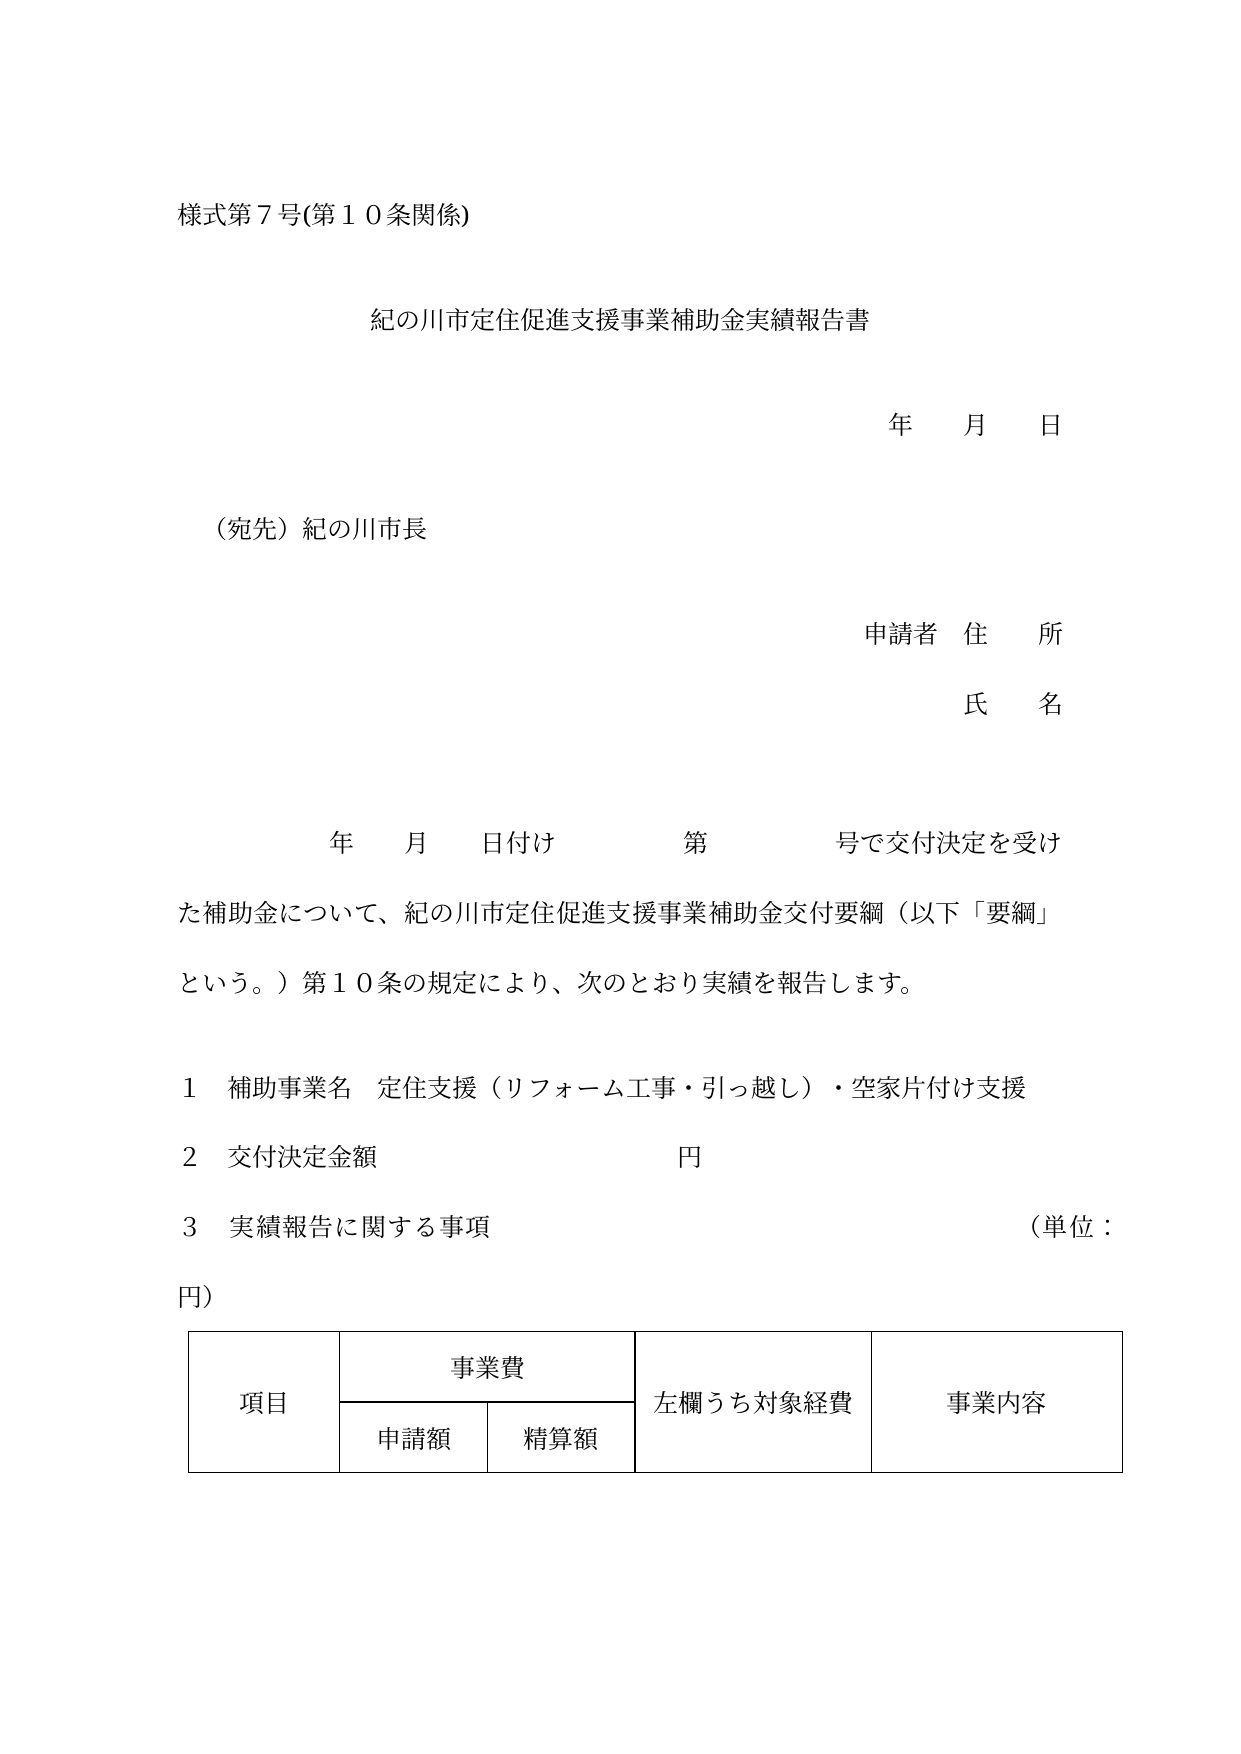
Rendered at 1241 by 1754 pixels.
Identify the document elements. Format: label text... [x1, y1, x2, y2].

text ２ 交付決定金額 円 [177, 1121, 1063, 1191]
table_cell 精算額 [488, 1403, 634, 1472]
table_header 事業費 [340, 1332, 634, 1401]
table_cell 申請額 [340, 1403, 487, 1472]
table_header 事業内容 [872, 1332, 1122, 1472]
text １ 補助事業名 定住支援（リフォーム工事・引っ越し）・空家片付け支援 [177, 1051, 1063, 1121]
table_header 左欄うち対象経費 [636, 1332, 871, 1472]
text 様式第７号(第１０条関係) [177, 179, 1063, 249]
text 年 月 日 [177, 388, 1063, 458]
table_header 項目 [189, 1332, 339, 1472]
text 紀の川市定住促進支援事業補助金実績報告書 [177, 284, 1063, 353]
text （宛先）紀の川市長 [177, 493, 1063, 563]
text 申請者 住 所 [177, 598, 1063, 668]
text ３ 実績報告に関する事項 （単位：円） [177, 1191, 1122, 1331]
text 氏 名 [177, 668, 1063, 737]
text 年 月 日付け 第 号で交付決定を受けた補助金について、紀の川市定住促進支援事業補助金交付要綱（以下「要綱」という。）第１０条の規定により、次のとおり実績を報告します。 [177, 807, 1063, 1017]
